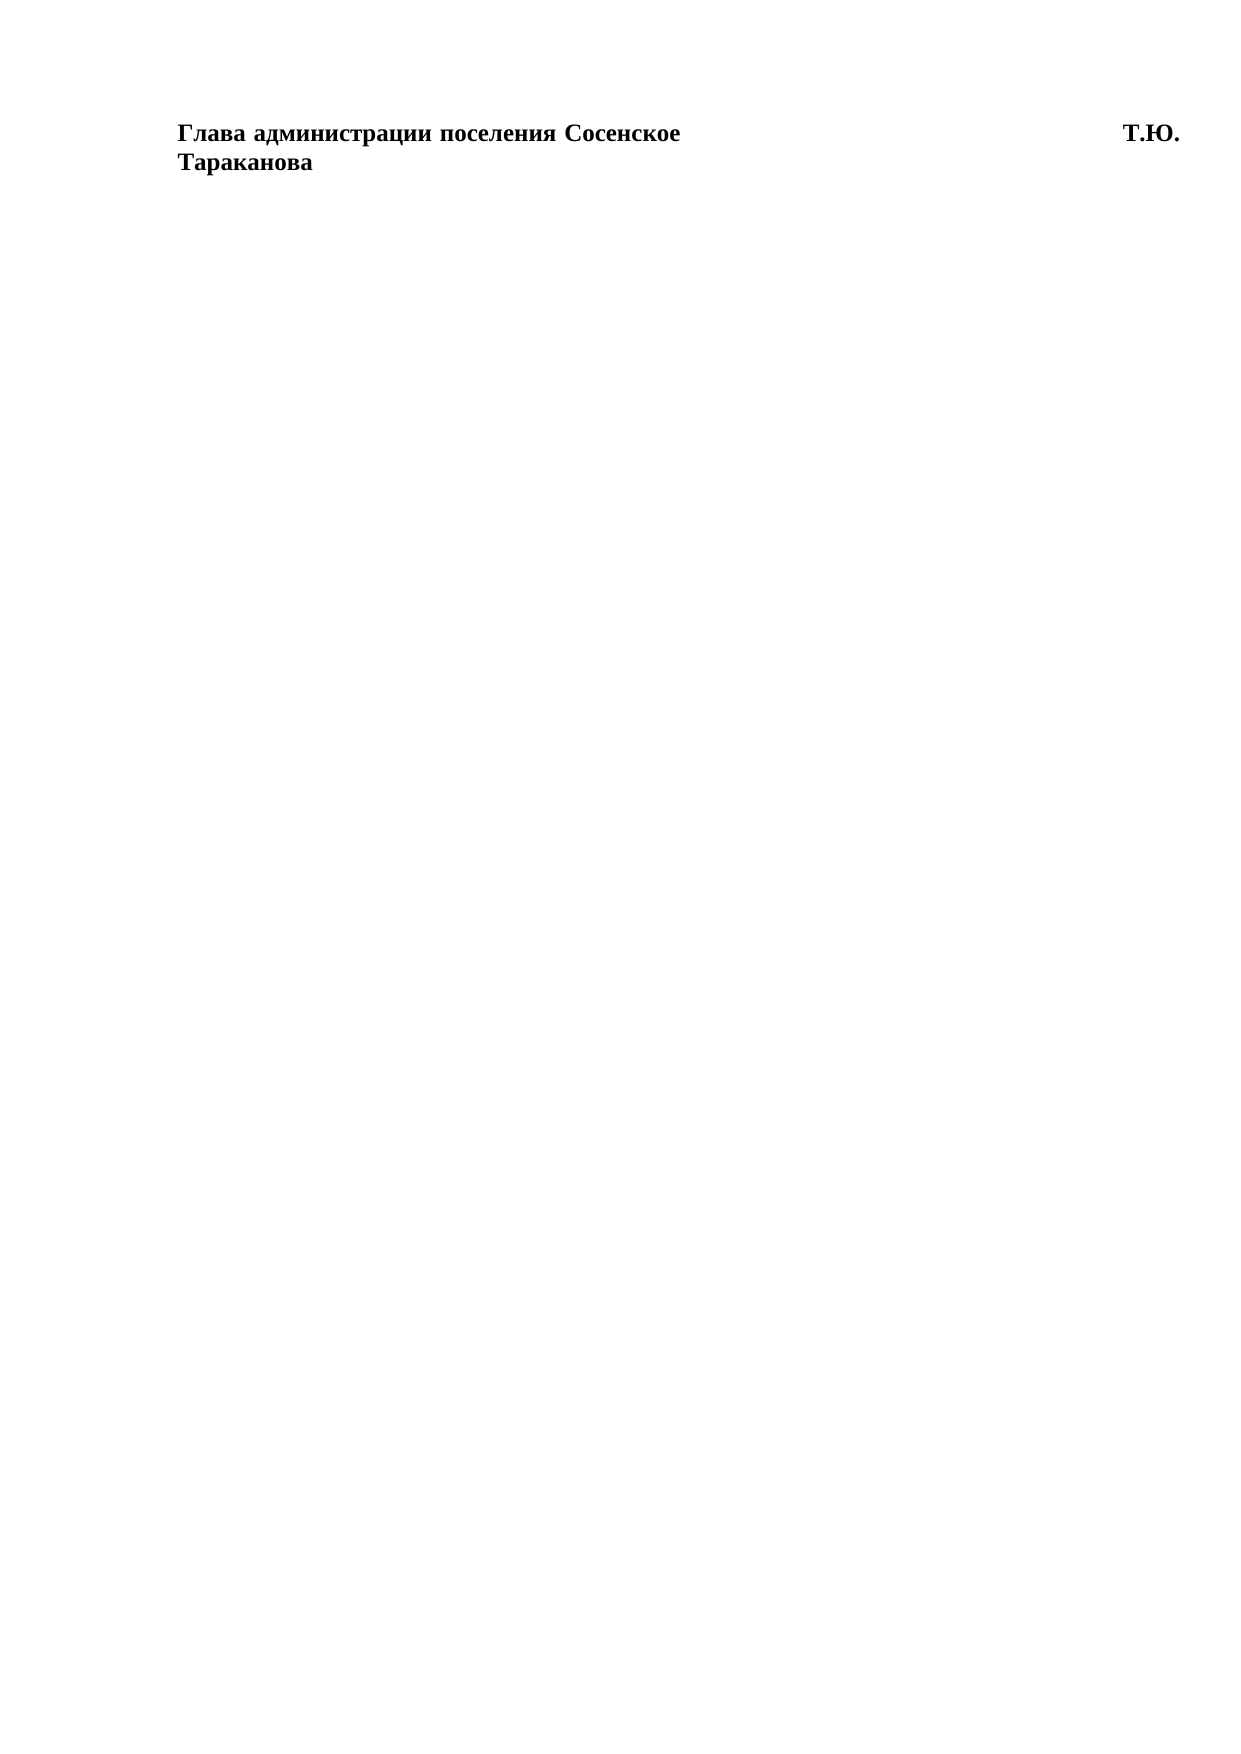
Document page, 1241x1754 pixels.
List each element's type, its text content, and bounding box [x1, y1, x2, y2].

text Глава администрации поселения Сосенское Т.Ю. Тараканова [177, 118, 1181, 176]
